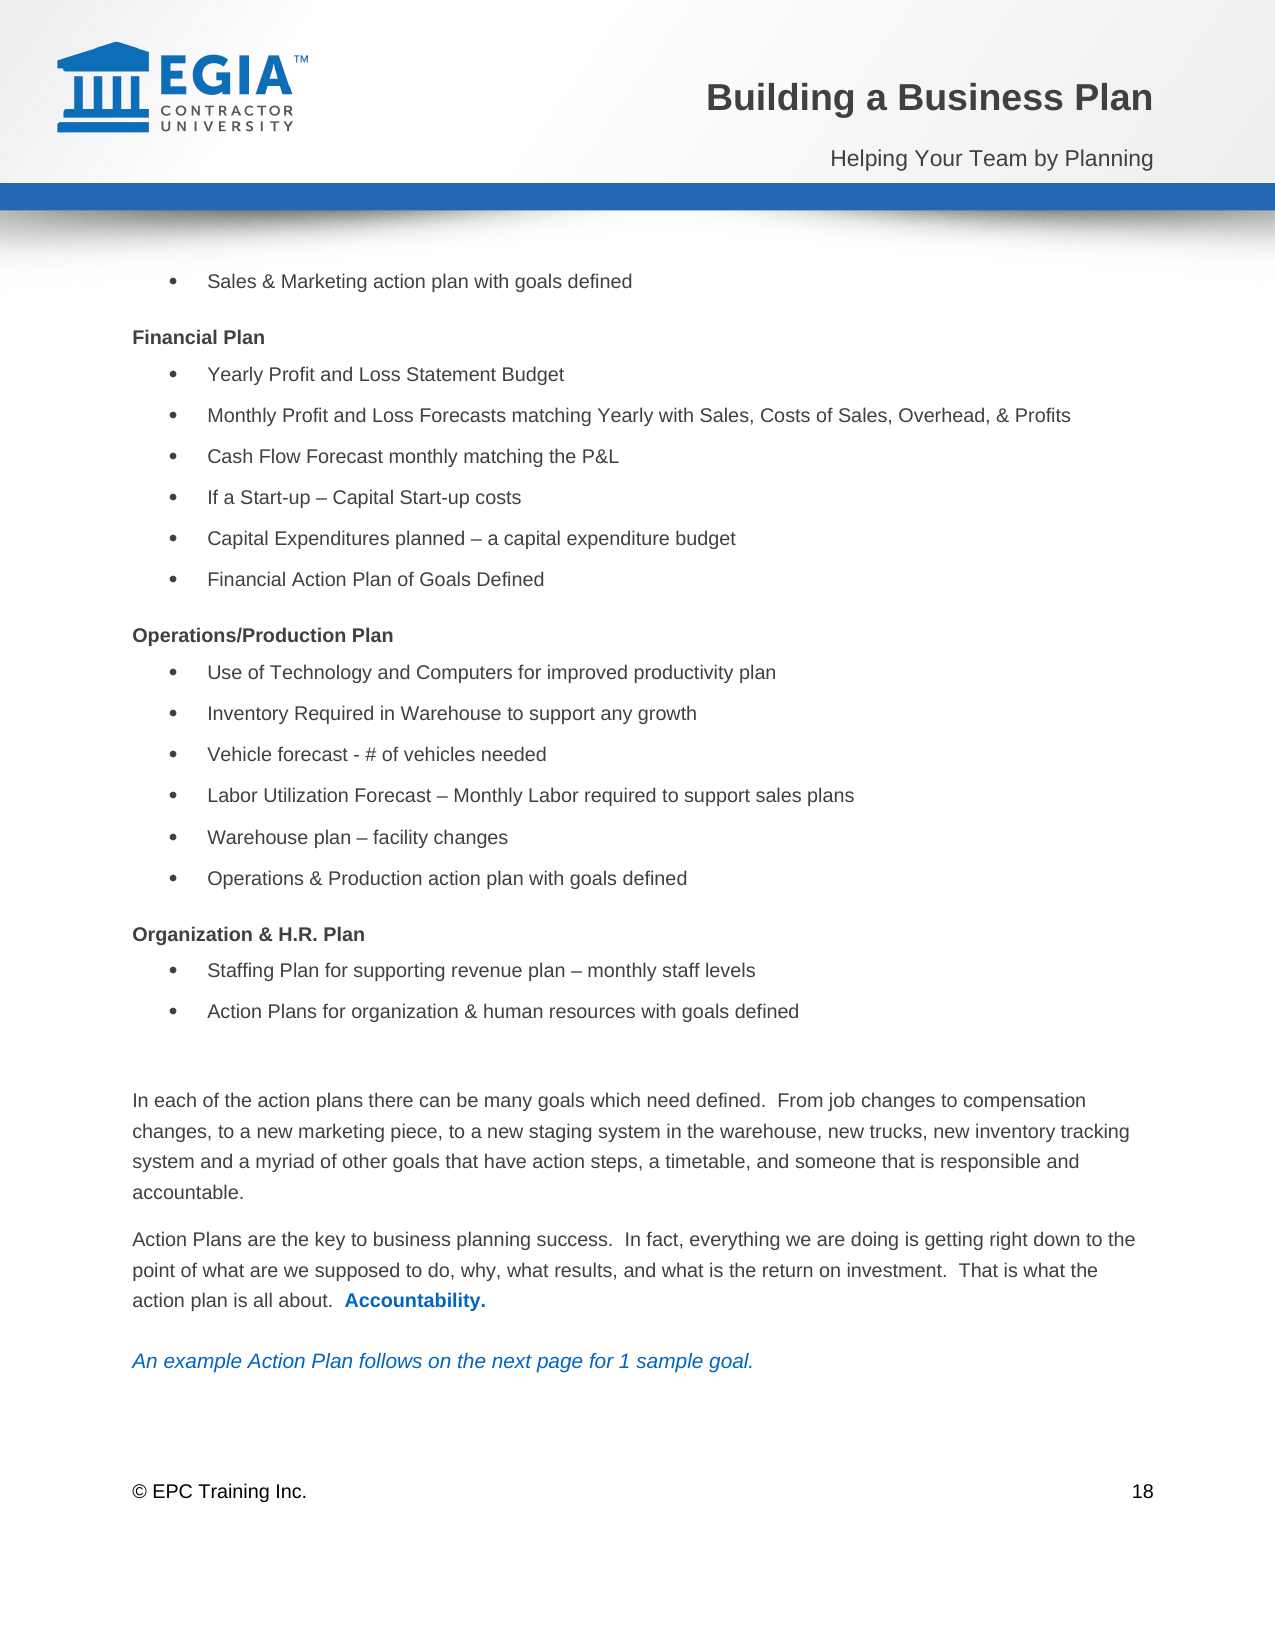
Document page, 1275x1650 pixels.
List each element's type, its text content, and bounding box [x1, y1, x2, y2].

list Staffing Plan for supporting revenue plan – monthly staff levels [169, 959, 1153, 982]
list Monthly Profit and Loss Forecasts matching Yearly with Sales, Costs of Sales, Overhead, & Profits [169, 404, 1153, 427]
list Sales & Marketing action plan with goals defined [169, 270, 1153, 293]
list Operations & Production action plan with goals defined [169, 867, 1153, 889]
list Use of Technology and Computers for improved productivity plan [169, 661, 1153, 684]
list Capital Expenditures planned – a capital expenditure budget [169, 527, 1153, 550]
list Inventory Required in Warehouse to support any growth [169, 702, 1153, 725]
text In each of the action plans there can be many goals which need defined. From job changes to compensation changes, to a new marketing piece, to a new staging system in the warehouse, new trucks, new inventory tracking system and a myriad of other goals that have action steps, a timetable, and someone that is responsible and accountable. [132, 1089, 1153, 1203]
list Warehouse plan – facility changes [169, 826, 1153, 848]
list Action Plans for organization & human resources with goals defined [169, 1000, 1153, 1023]
list Financial Action Plan of Goals Defined [169, 568, 1153, 591]
list Labor Utilization Forecast – Monthly Labor required to support sales plans [169, 784, 1153, 807]
picture [0, 0, 1275, 1650]
text Action Plans are the key to business planning success. In fact, everything we are doing is getting right down to the point of what are we supposed to do, why, what results, and what is the return on investment. That is what the action plan is all about. Accountability. [132, 1228, 1153, 1312]
text Organization & H.R. Plan [132, 922, 1153, 945]
text Financial Plan [132, 326, 1153, 348]
list Vehicle forecast - # of vehicles needed [169, 743, 1153, 766]
text Operations/Production Plan [132, 624, 1153, 647]
list Cash Flow Forecast monthly matching the P&L [169, 445, 1153, 468]
list Yearly Profit and Loss Statement Budget [169, 363, 1153, 385]
text An example Action Plan follows on the next page for 1 sample goal. [132, 1349, 1153, 1373]
list If a Start-up – Capital Start-up costs [169, 486, 1153, 509]
